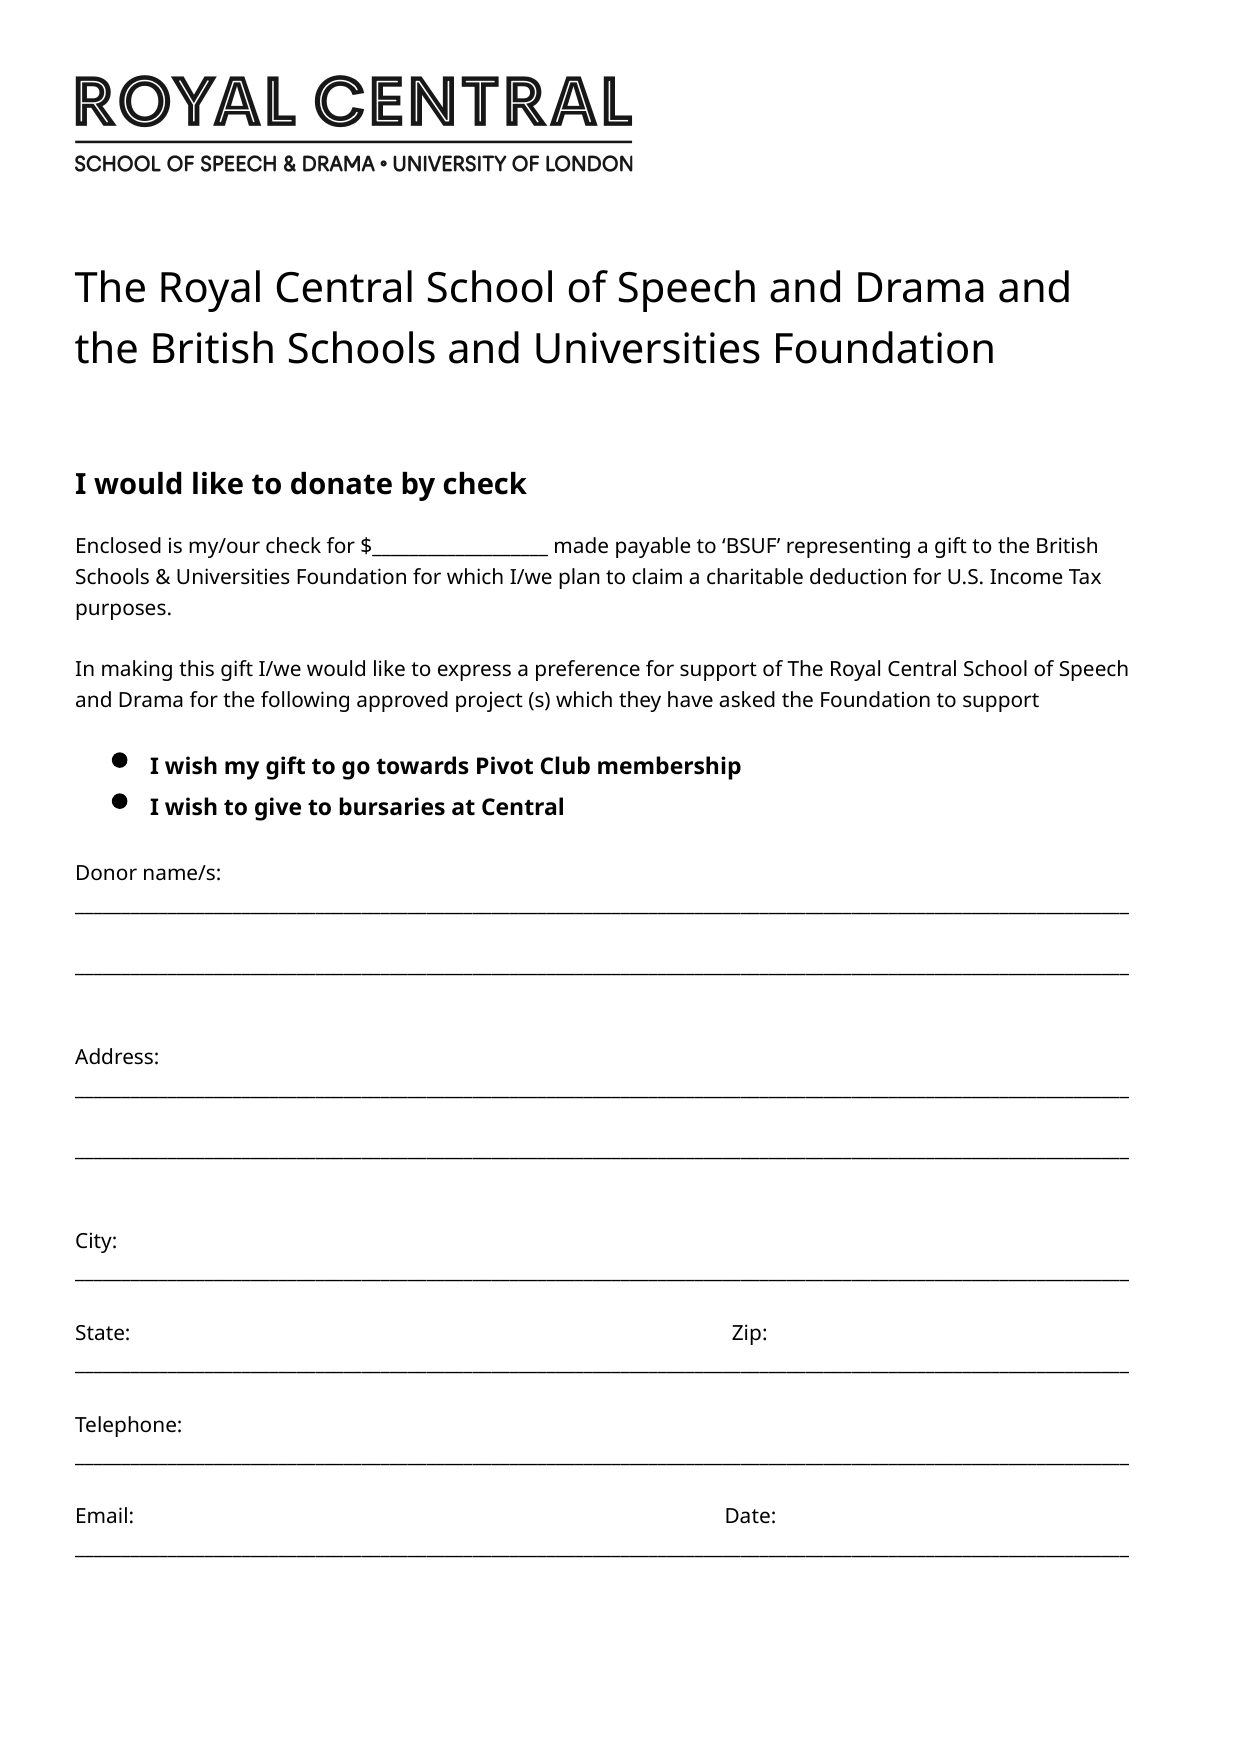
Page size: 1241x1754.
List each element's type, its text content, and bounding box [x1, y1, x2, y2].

text __________________________________________________________________________________________________________________ [75, 1257, 1141, 1285]
text The Royal Central School of Speech and Drama and the British Schools and Universities Foundation [74, 257, 1141, 375]
subtitle I would like to donate by check [75, 463, 1071, 503]
picture [74, 74, 633, 172]
text Address: [75, 1042, 1141, 1071]
list I wish to give to bursaries at Central [112, 787, 1141, 825]
text Donor name/s: [75, 858, 1141, 887]
text State: Zip: [75, 1318, 1141, 1346]
text __________________________________________________________________________________________________________________ [75, 889, 1141, 917]
text __________________________________________________________________________________________________________________ [75, 1532, 1141, 1561]
text Enclosed is my/our check for $___________________ made payable to ‘BSUF’ representing a gift to the British Schools & Universities Foundation for which I/we plan to claim a charitable deduction for U.S. Income Tax purposes. [75, 532, 1141, 621]
text In making this gift I/we would like to express a preference for support of The Royal Central School of Speech and Drama for the following approved project (s) which they have asked the Foundation to support [75, 654, 1141, 713]
text __________________________________________________________________________________________________________________ [75, 1348, 1141, 1377]
text __________________________________________________________________________________________________________________ [75, 1440, 1141, 1469]
list I wish my gift to go towards Pivot Club membership [112, 746, 1141, 784]
text Email: Date: [75, 1502, 1141, 1530]
text __________________________________________________________________________________________________________________ [75, 950, 1141, 979]
text __________________________________________________________________________________________________________________ [75, 1073, 1141, 1101]
text City: [75, 1226, 1141, 1254]
text __________________________________________________________________________________________________________________ [75, 1134, 1141, 1162]
text Telephone: [75, 1410, 1141, 1438]
